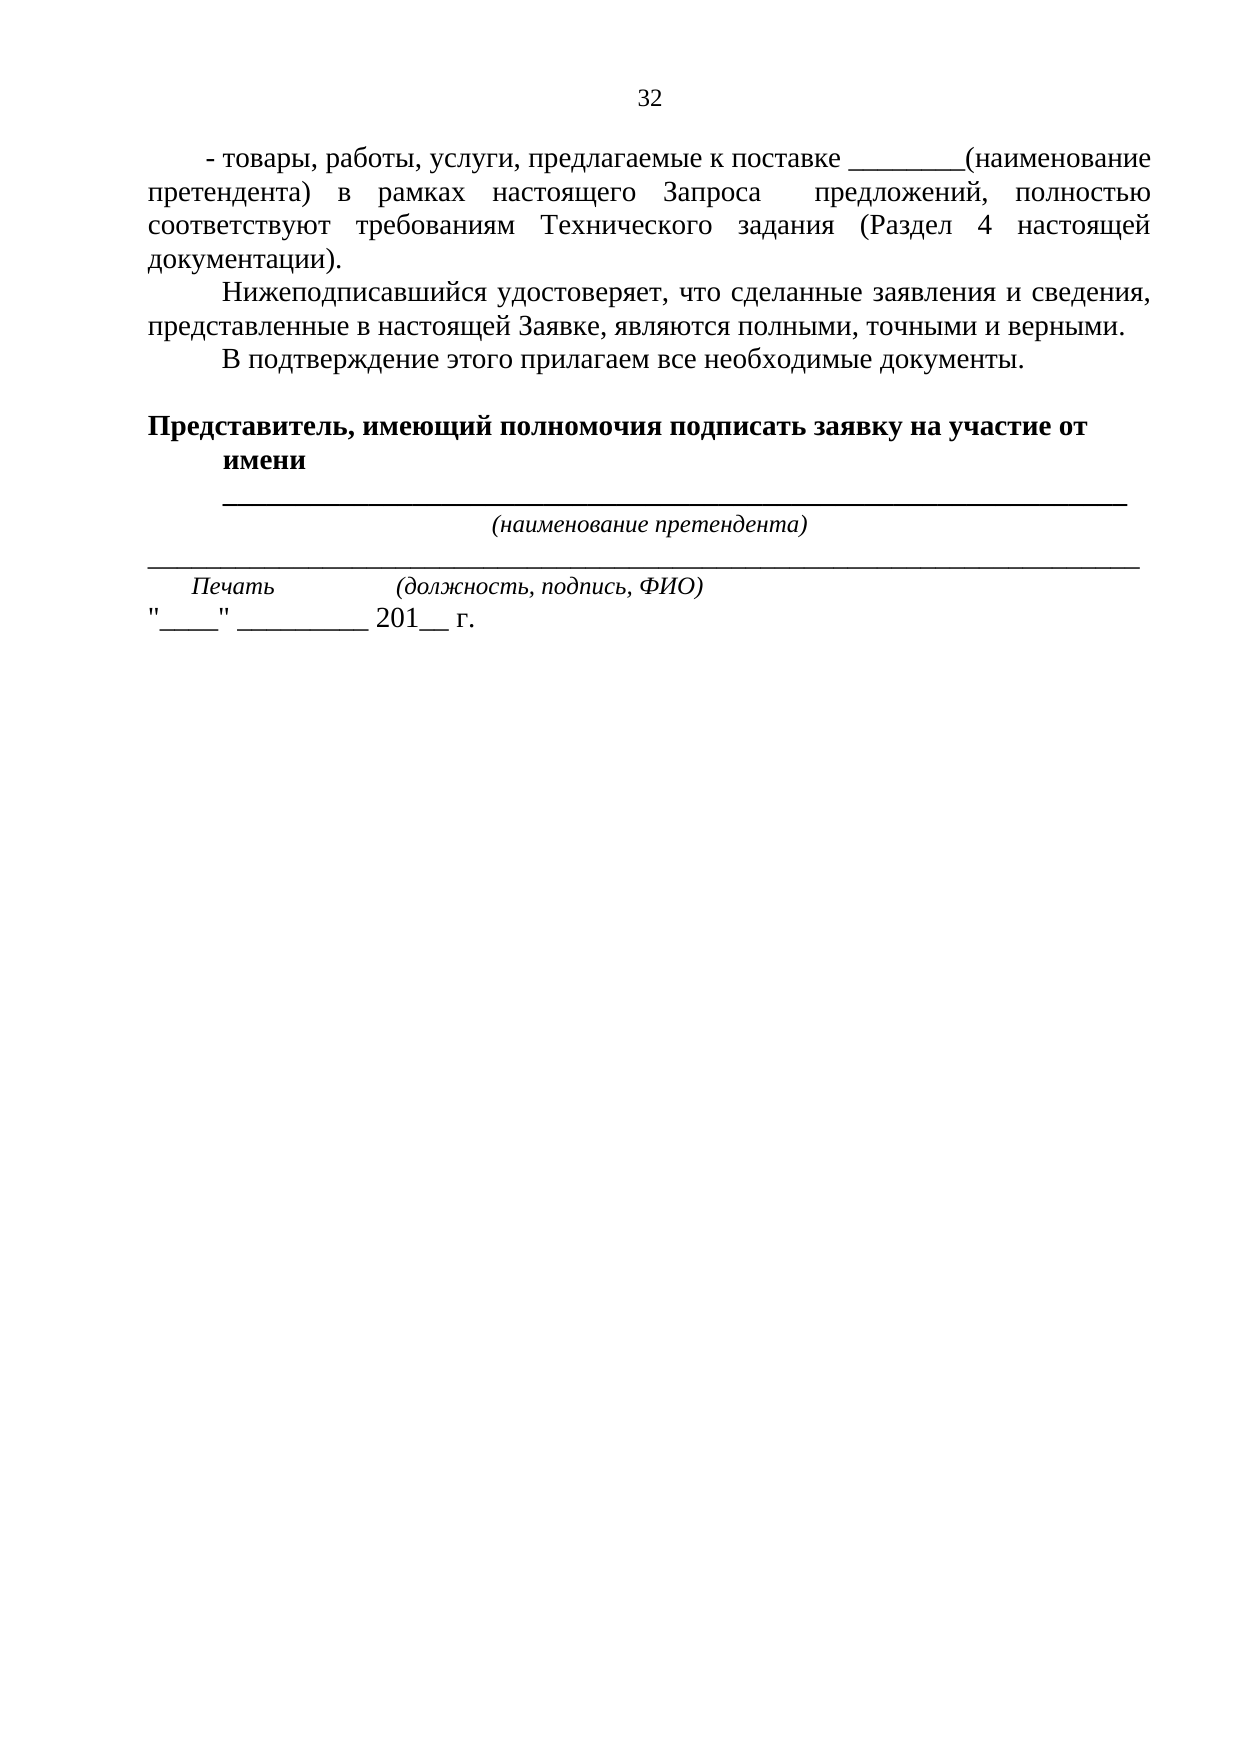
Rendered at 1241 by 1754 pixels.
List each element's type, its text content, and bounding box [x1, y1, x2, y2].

text Печать (должность, подпись, ФИО) [148, 571, 1152, 600]
text ____________________________________________________________________ [148, 538, 1152, 571]
subtitle Представитель, имеющий полномочия подписать заявку на участие от имени ______________________________________________________________ [148, 408, 1152, 509]
text Нижеподписавшийся удостоверяет, что сделанные заявления и сведения, представленные в настоящей Заявке, являются полными, точными и верными. [148, 274, 1152, 341]
text "____" _________ 201__ г. [148, 600, 1152, 634]
text В подтверждение этого прилагаем все необходимые документы. [148, 341, 1152, 375]
text (наименование претендента) [148, 509, 1152, 538]
text - товары, работы, услуги, предлагаемые к поставке ________(наименование претендента) в рамках настоящего Запроса предложений, полностью соответствуют требованиям Технического задания (Раздел 4 настоящей документации). [148, 140, 1152, 274]
